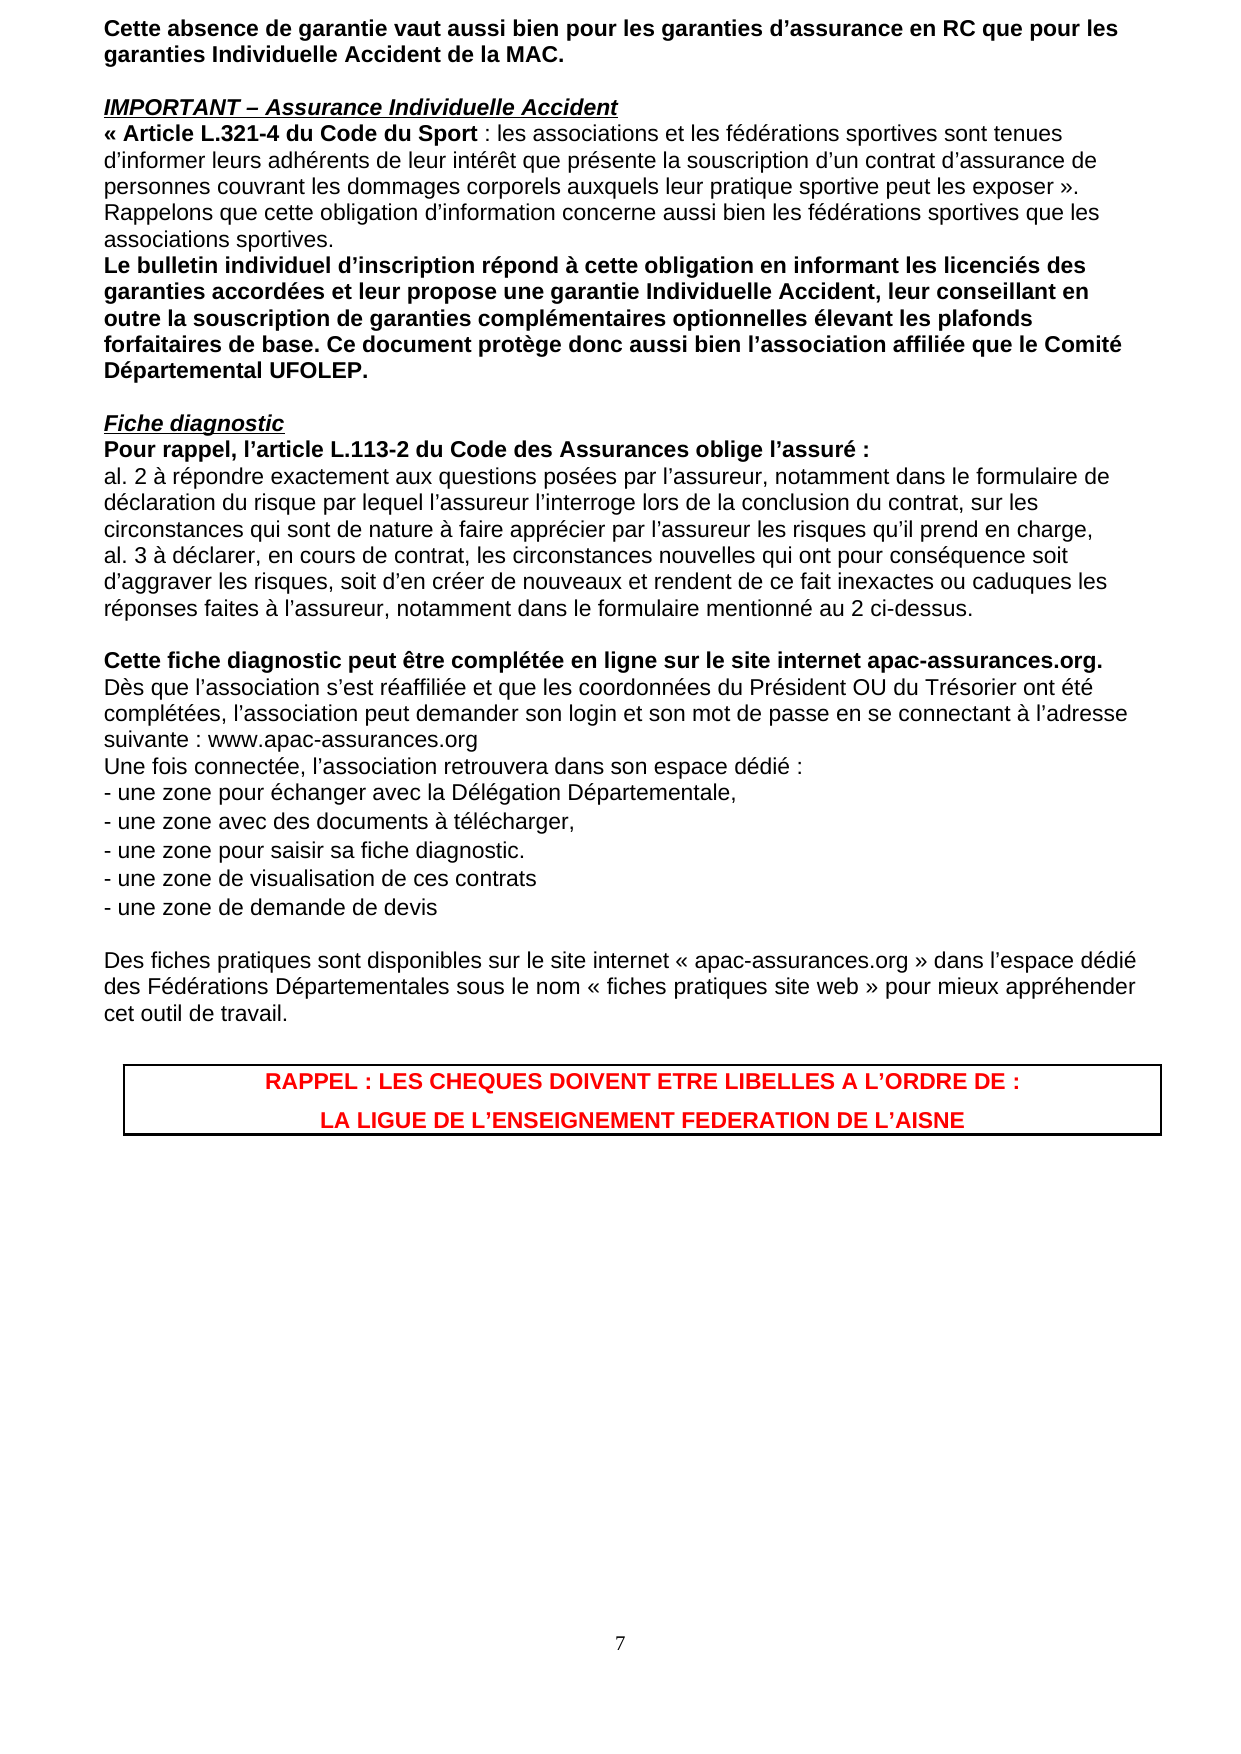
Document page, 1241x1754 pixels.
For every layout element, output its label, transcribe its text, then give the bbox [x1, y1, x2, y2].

text al. 3 à déclarer, en cours de contrat, les circonstances nouvelles qui ont pour conséquence soit d’aggraver les risques, soit d’en créer de nouveaux et rendent de ce fait inexactes ou caduques les réponses faites à l’assureur, notamment dans le formulaire mentionné au 2 ci-dessus. [103, 542, 1137, 621]
text Des fiches pratiques sont disponibles sur le site internet « apac-assurances.org » dans l’espace dédié des Fédérations Départementales sous le nom « fiches pratiques site web » pour mieux appréhender cet outil de travail. [103, 947, 1137, 1026]
text - une zone avec des documents à télécharger, [103, 808, 1137, 834]
text Le bulletin individuel d’inscription répond à cette obligation en informant les licenciés des garanties accordées et leur propose une garantie Individuelle Accident, leur conseillant en outre la souscription de garanties complémentaires optionnelles élevant les plafonds forfaitaires de base. Ce document protège donc aussi bien l’association affiliée que le Comité Départemental UFOLEP. [103, 252, 1137, 384]
text - une zone de demande de devis [103, 894, 1137, 920]
text Fiche diagnostic [103, 410, 1137, 436]
text Pour rappel, l’article L.113-2 du Code des Assurances oblige l’assuré : [103, 436, 1137, 463]
text al. 2 à répondre exactement aux questions posées par l’assureur, notamment dans le formulaire de déclaration du risque par lequel l’assureur l’interroge lors de la conclusion du contrat, sur les circonstances qui sont de nature à faire apprécier par l’assureur les risques qu’il prend en charge, [103, 463, 1137, 542]
text Cette absence de garantie vaut aussi bien pour les garanties d’assurance en RC que pour les garanties Individuelle Accident de la MAC. [103, 15, 1137, 67]
text « Article L.321-4 du Code du Sport : les associations et les fédérations sportives sont tenues d’informer leurs adhérents de leur intérêt que présente la souscription d’un contrat d’assurance de personnes couvrant les dommages corporels auxquels leur pratique sportive peut les exposer ». [103, 120, 1137, 199]
text IMPORTANT – Assurance Individuelle Accident [103, 94, 1137, 120]
text LA lIGUE DE L’ENSEIGNEMENT FEDERATION DE L’AISNE [125, 1103, 1160, 1133]
text - une zone pour saisir sa fiche diagnostic. [103, 837, 1137, 863]
text Une fois connectée, l’association retrouvera dans son espace dédié : [103, 753, 1137, 779]
text Rappelons que cette obligation d’information concerne aussi bien les fédérations sportives que les associations sportives. [103, 199, 1137, 252]
text - une zone de visualisation de ces contrats [103, 865, 1137, 892]
text Cette fiche diagnostic peut être complétée en ligne sur le site internet apac-assurances.org. [103, 647, 1137, 674]
text Dès que l’association s’est réaffiliée et que les coordonnées du Président OU du Trésorier ont été complétées, l’association peut demander son login et son mot de passe en se connectant à l’adresse suivante : www.apac-assurances.org [103, 674, 1137, 753]
text RAPPEL : LES CHEQUES DOIVENT ETRE LIBELLES A L’ORDRE DE : [125, 1066, 1160, 1095]
text - une zone pour échanger avec la Délégation Départementale, [103, 779, 1137, 805]
